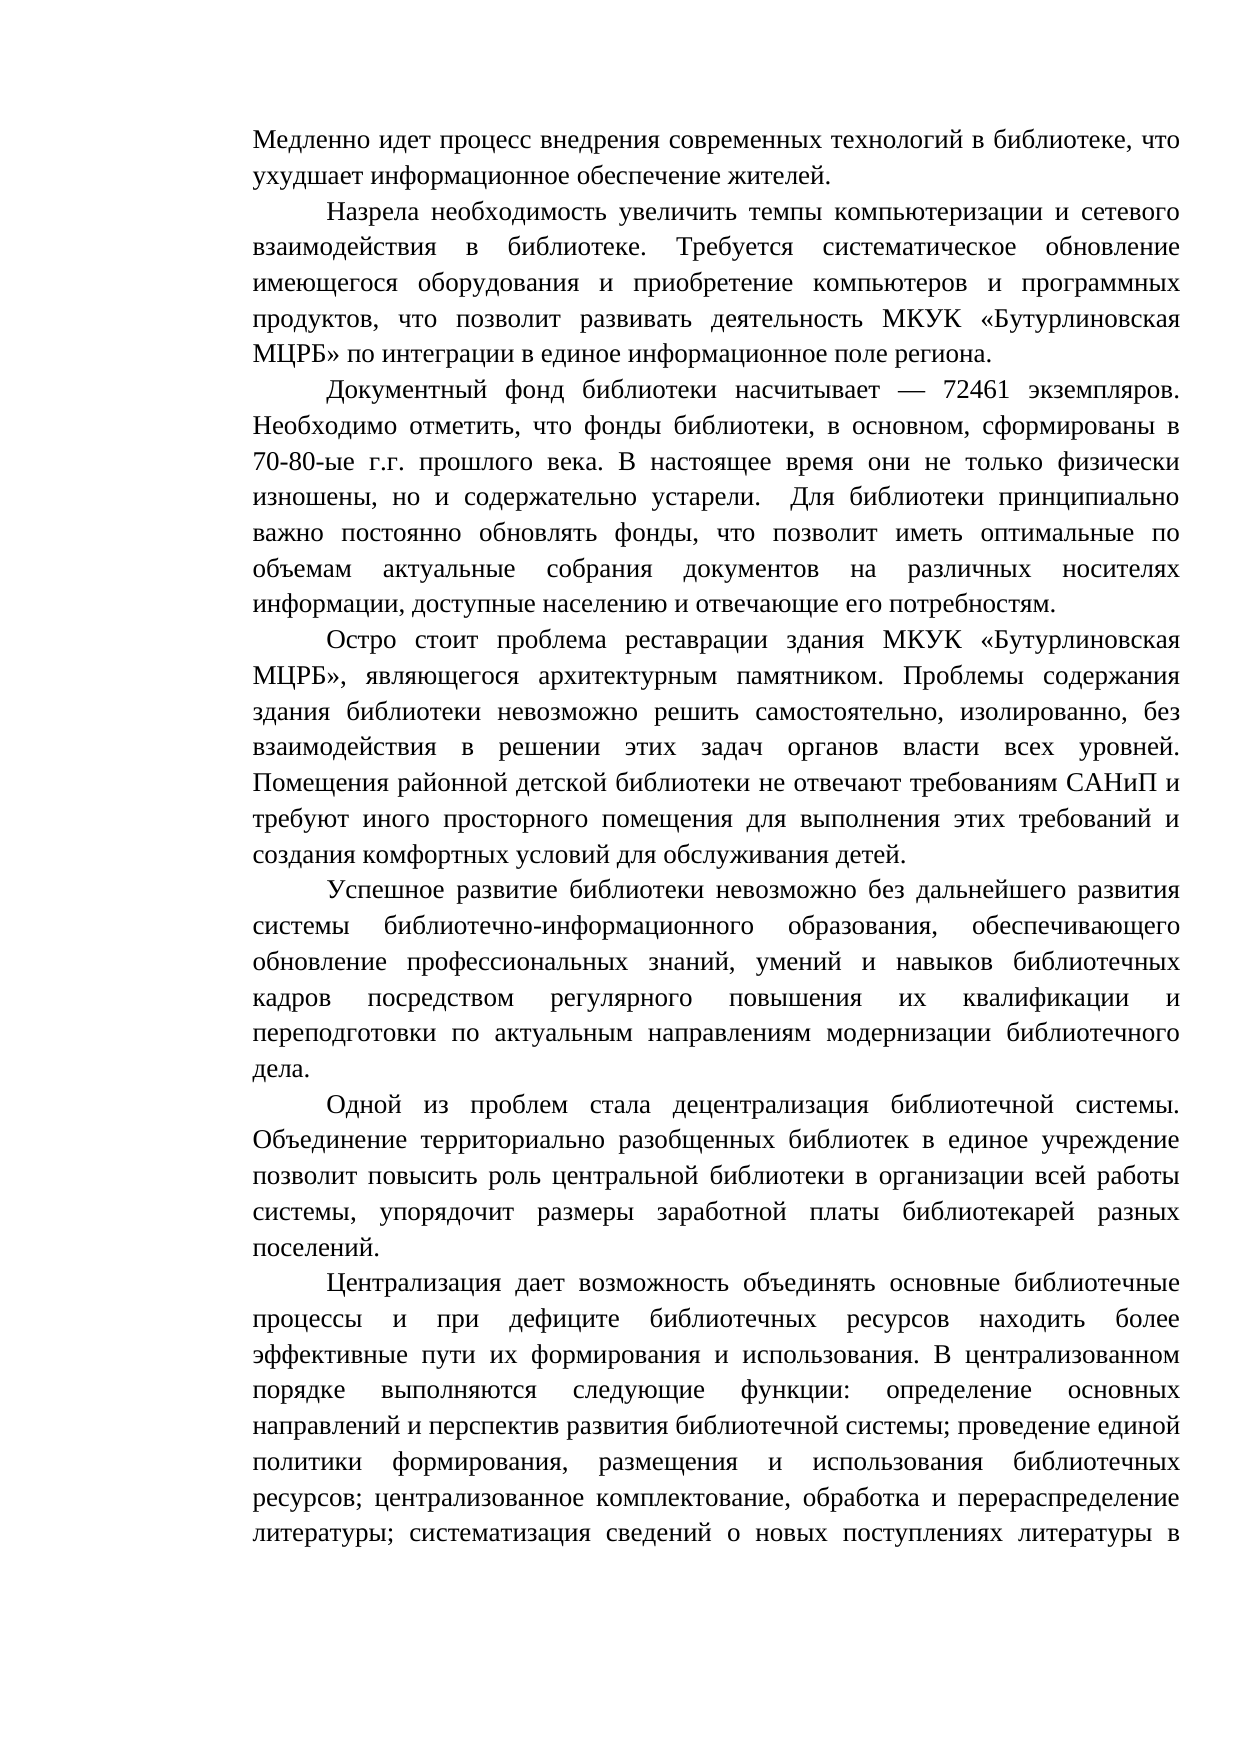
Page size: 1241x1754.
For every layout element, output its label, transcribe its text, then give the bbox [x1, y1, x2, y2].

text Назрела необходимость увеличить темпы компьютеризации и сетевого взаимодействия в библиотеке. Требуется систематическое обновление имеющегося оборудования и приобретение компьютеров и программных продуктов, что позволит развивать деятельность МКУК «Бутурлиновская МЦРБ» по интеграции в единое информационное поле региона. [252, 194, 1181, 369]
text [252, 1266, 1181, 1548]
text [252, 123, 1181, 190]
text Документный фонд библиотеки насчитывает — 72461 экземпляров. Необходимо отметить, что фонды библиотеки, в основном, сформированы в 70-80-ые г.г. прошлого века. В настоящее время они не только физически изношены, но и содержательно устарели. Для библиотеки принципиально важно постоянно обновлять фонды, что позволит иметь оптимальные по объемам актуальные собрания документов на различных носителях информации, доступные населению и отвечающие его потребностям. [252, 373, 1181, 619]
text Успешное развитие библиотеки невозможно без дальнейшего развития системы библиотечно-информационного образования, обеспечивающего обновление профессиональных знаний, умений и навыков библиотечных кадров посредством регулярного повышения их квалификации и переподготовки по актуальным направлениям модернизации библиотечного дела. [252, 873, 1181, 1083]
text Остро стоит проблема реставрации здания МКУК «Бутурлиновская МЦРБ», являющегося архитектурным памятником. Проблемы содержания здания библиотеки невозможно решить самостоятельно, изолированно, без взаимодействия в решении этих задач органов власти всех уровней. Помещения районной детской библиотеки не отвечают требованиям САНиП и требуют иного просторного помещения для выполнения этих требований и создания комфортных условий для обслуживания детей. [252, 623, 1181, 869]
text Одной из проблем стала децентрализация библиотечной системы. Объединение территориально разобщенных библиотек в единое учреждение позволит повысить роль центральной библиотеки в организации всей работы системы, упорядочит размеры заработной платы библиотекарей разных поселений. [252, 1088, 1181, 1262]
